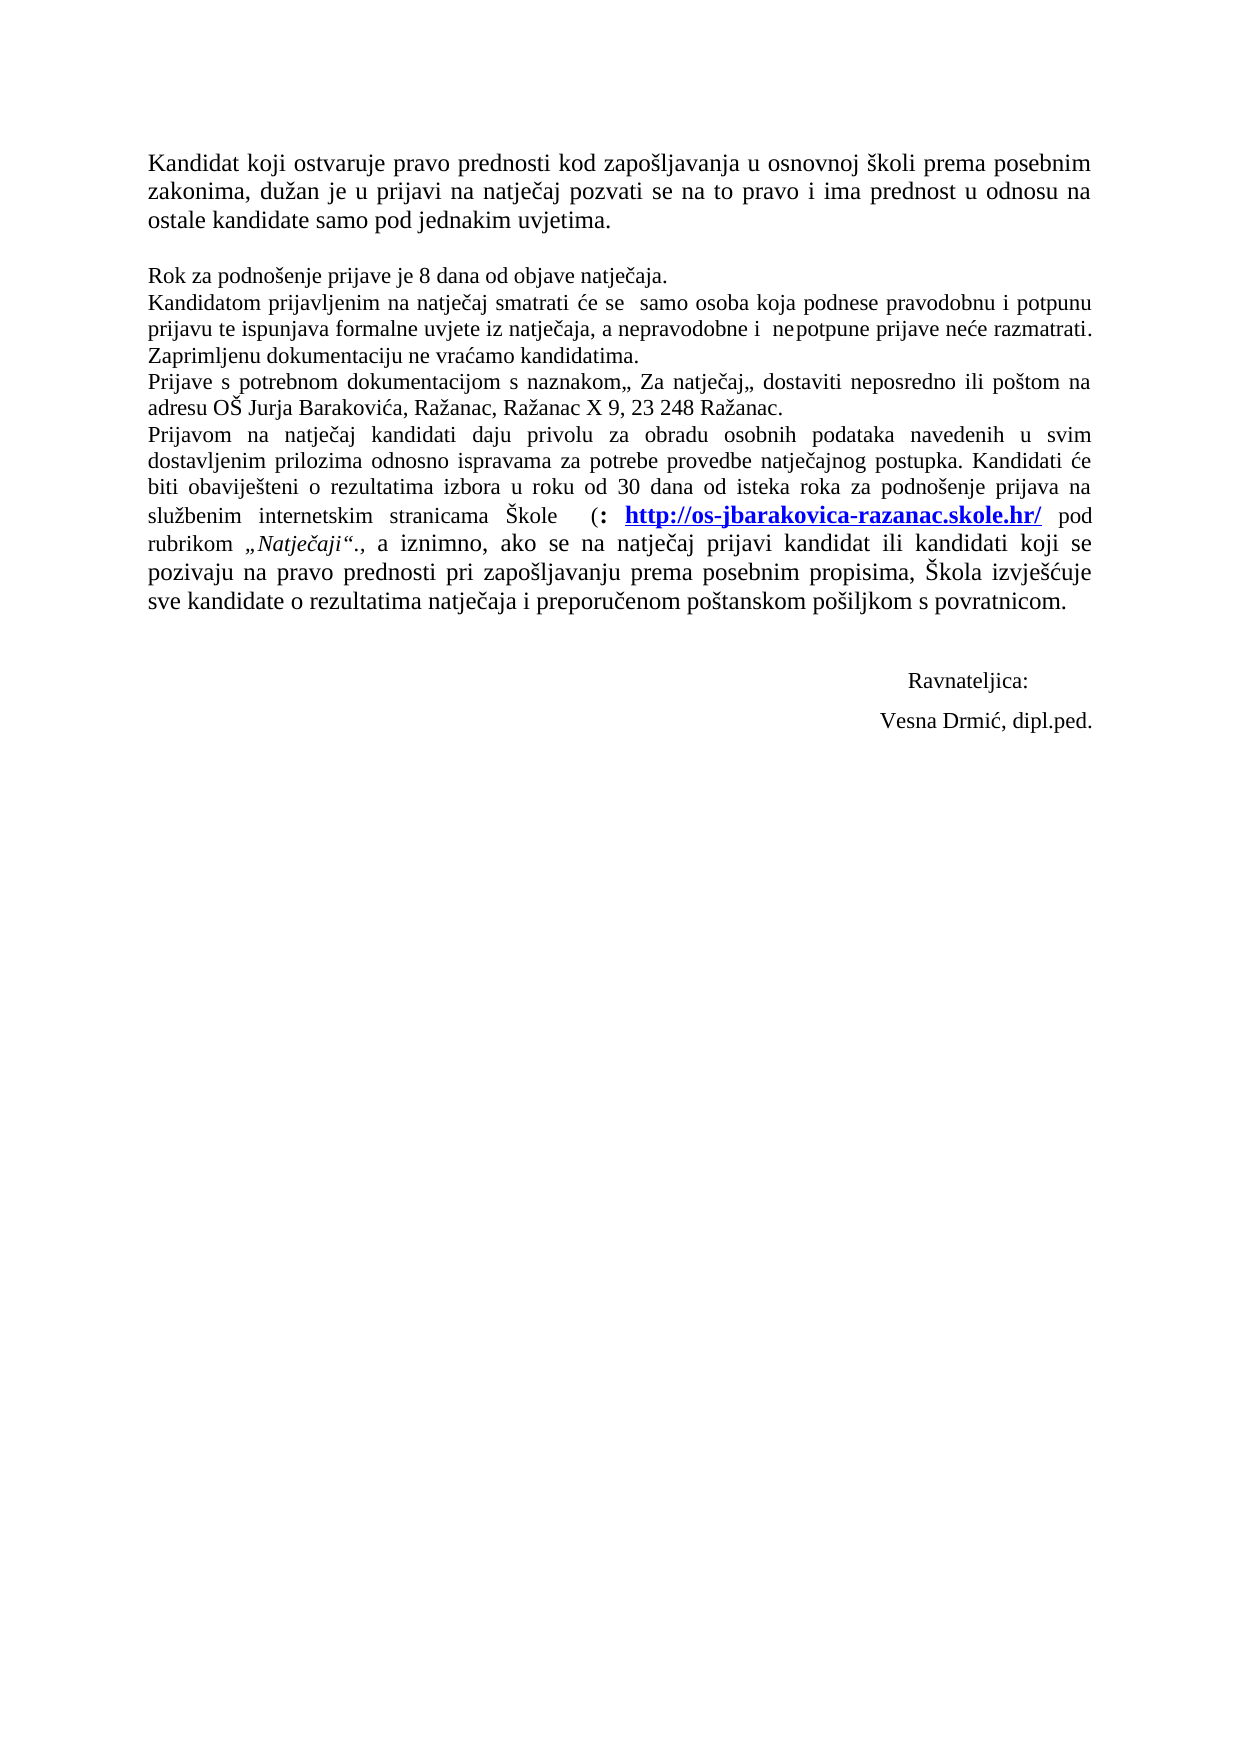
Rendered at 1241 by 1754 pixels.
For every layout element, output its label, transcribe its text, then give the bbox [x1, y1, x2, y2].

text Vesna Drmić, dipl.ped. [148, 707, 1093, 733]
text Ravnateljica: [148, 667, 1093, 694]
text Kandidat koji ostvaruje pravo prednosti kod zapošljavanja u osnovnoj školi prema posebnim zakonima, dužan je u prijavi na natječaj pozvati se na to pravo i ima prednost u odnosu na ostale kandidate samo pod jednakim uvjetima. [148, 148, 1093, 234]
text Prijavom na natječaj kandidati daju privolu za obradu osobnih podataka navedenih u svim dostavljenim prilozima odnosno ispravama za potrebe provedbe natječajnog postupka. Kandidati će biti obaviješteni o rezultatima izbora u roku od 30 dana od isteka roka za podnošenje prijava na službenim internetskim stranicama Škole (: http://os-jbarakovica-razanac.skole.hr/ pod rubrikom „Natječaji“., a iznimno, ako se na natječaj prijavi kandidat ili kandidati koji se pozivaju na pravo prednosti pri zapošljavanju prema posebnim propisima, Škola izvješćuje sve kandidate o rezultatima natječaja i preporučenom poštanskom pošiljkom s povratnicom. [148, 421, 1093, 615]
text Rok za podnošenje prijave je 8 dana od objave natječaja. [148, 263, 1093, 289]
text Kandidatom prijavljenim na natječaj smatrati će se samo osoba koja podnese pravodobnu i potpunu prijavu te ispunjava formalne uvjete iz natječaja, a nepravodobne i nepotpune prijave neće razmatrati. Zaprimljenu dokumentaciju ne vraćamo kandidatima. [148, 289, 1093, 368]
text Prijave s potrebnom dokumentacijom s naznakom„ Za natječaj„ dostaviti neposredno ili poštom na adresu OŠ Jurja Barakovića, Ražanac, Ražanac X 9, 23 248 Ražanac. [148, 368, 1093, 421]
